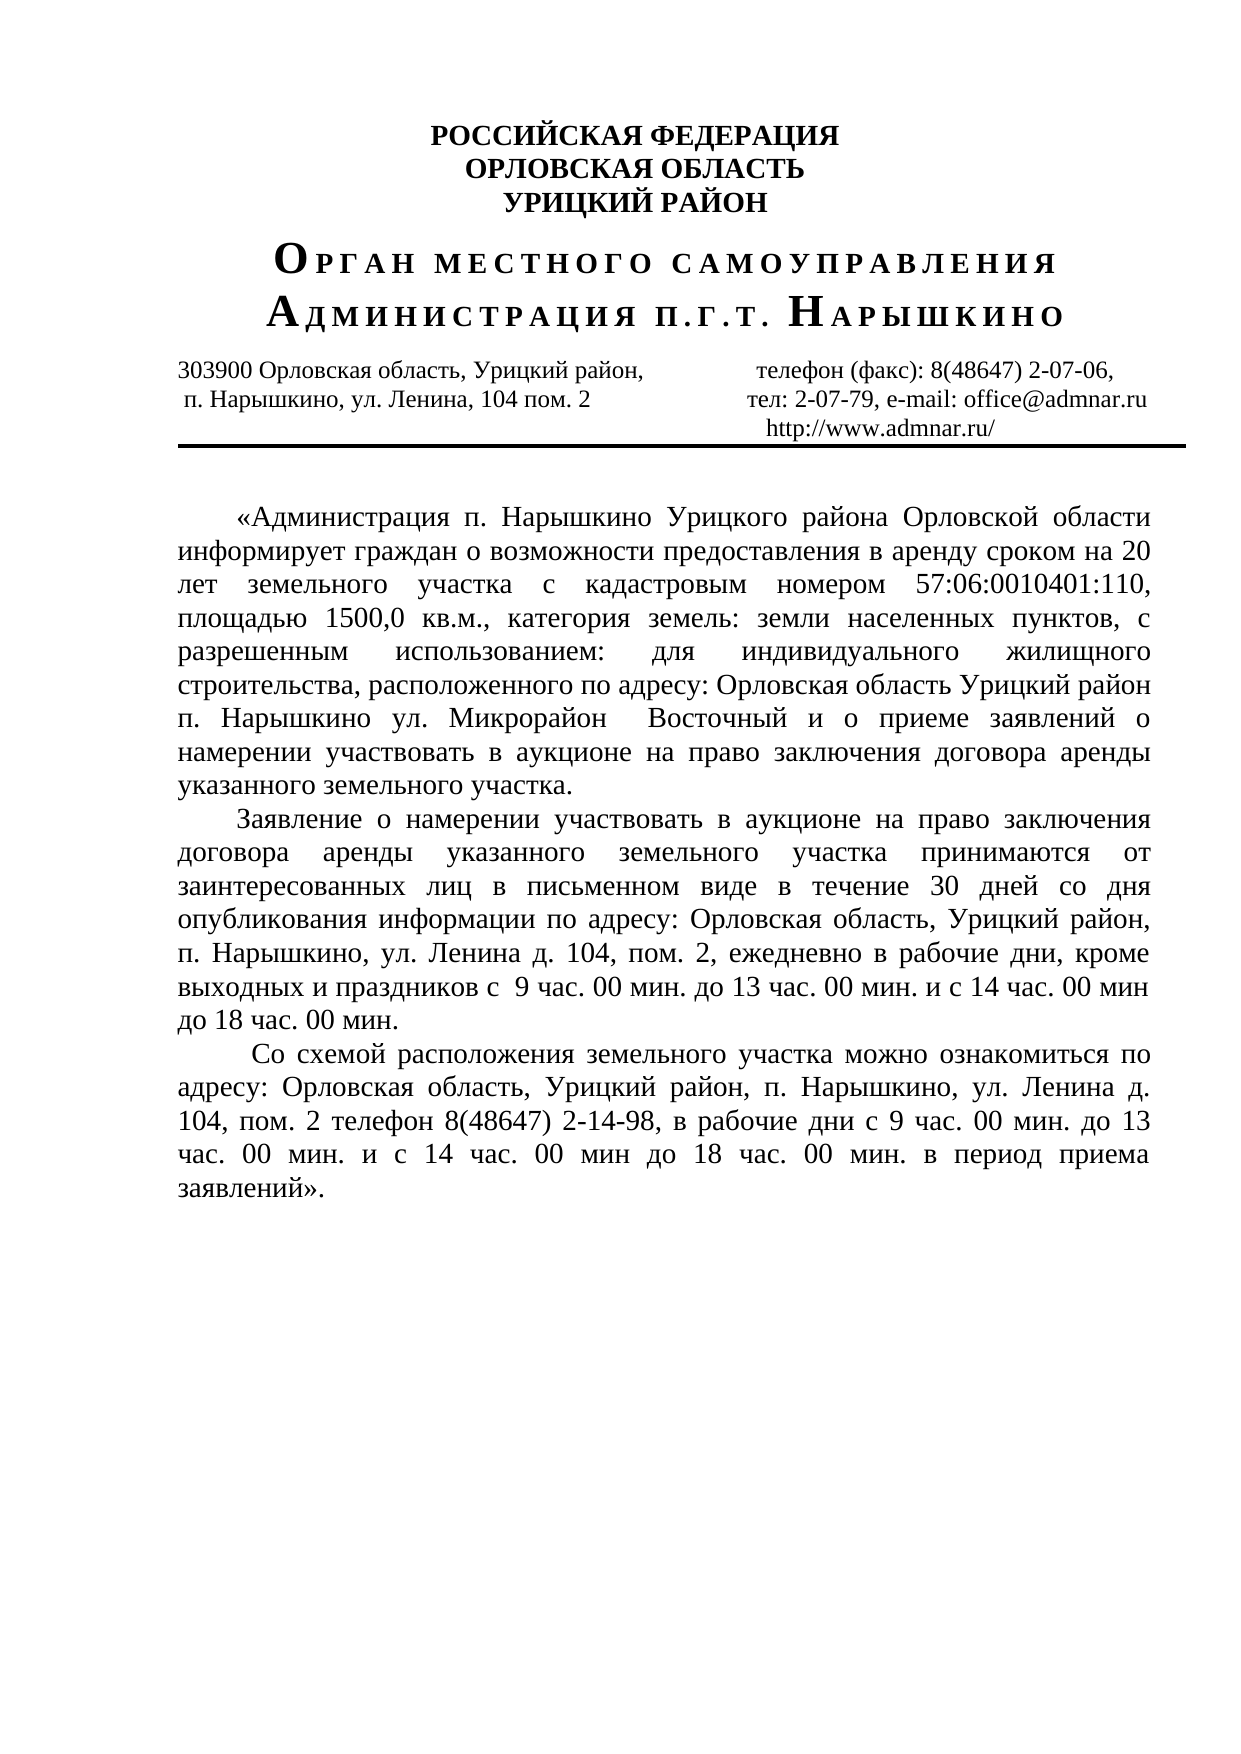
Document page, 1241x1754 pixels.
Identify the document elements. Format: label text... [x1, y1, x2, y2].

text Со схемой расположения земельного участка можно ознакомиться по адресу: Орловская область, Урицкий район, п. Нарышкино, ул. Ленина д. 104, пом. 2 телефон 8(48647) 2-14-98, в рабочие дни с 9 час. 00 мин. до 13 час. 00 мин. и с 14 час. 00 мин до 18 час. 00 мин. в период приема заявлений». [177, 1036, 1152, 1203]
text Заявление о намерении участвовать в аукционе на право заключения договора аренды указанного земельного участка принимаются от заинтересованных лиц в письменном виде в течение 30 дней со дня опубликования информации по адресу: Орловская область, Урицкий район, п. Нарышкино, ул. Ленина д. 104, пом. 2, ежедневно в рабочие дни, кроме выходных и праздников с 9 час. 00 мин. до 13 час. 00 мин. и с 14 час. 00 мин до 18 час. 00 мин. [177, 801, 1152, 1036]
text УРИЦКИЙ РАЙОН [118, 185, 1152, 219]
text «Администрация п. Нарышкино Урицкого района Орловской области информирует граждан о возможности предоставления в аренду сроком на 20 лет земельного участка с кадастровым номером 57:06:0010401:110, площадью 1500,0 кв.м., категория земель: земли населенных пунктов, с разрешенным использованием: для индивидуального жилищного строительства, расположенного по адресу: Орловская область Урицкий район п. Нарышкино ул. Микрорайон Восточный и о приеме заявлений о намерении участвовать в аукционе на право заключения договора аренды указанного земельного участка. [177, 499, 1152, 801]
text АДМИНИСТРАЦИЯ П.Г.Т. НАРЫШКИНО [177, 283, 1152, 336]
text 303900 Орловская область, Урицкий район, телефон (факс): 8(48647) 2-07-06, [177, 355, 1152, 384]
text http://www.admnar.ru/ [177, 413, 1152, 442]
text ОРЛОВСКАЯ ОБЛАСТЬ [118, 152, 1152, 185]
text п. Нарышкино, ул. Ленина, 104 пом. 2 тел: 2-07-79, e-mail: office@admnar.ru [177, 384, 1152, 413]
text РОССИЙСКАЯ ФЕДЕРАЦИЯ [118, 118, 1152, 152]
text ОРГАН МЕСТНОГО САМОУПРАВЛЕНИЯ [177, 231, 1152, 283]
